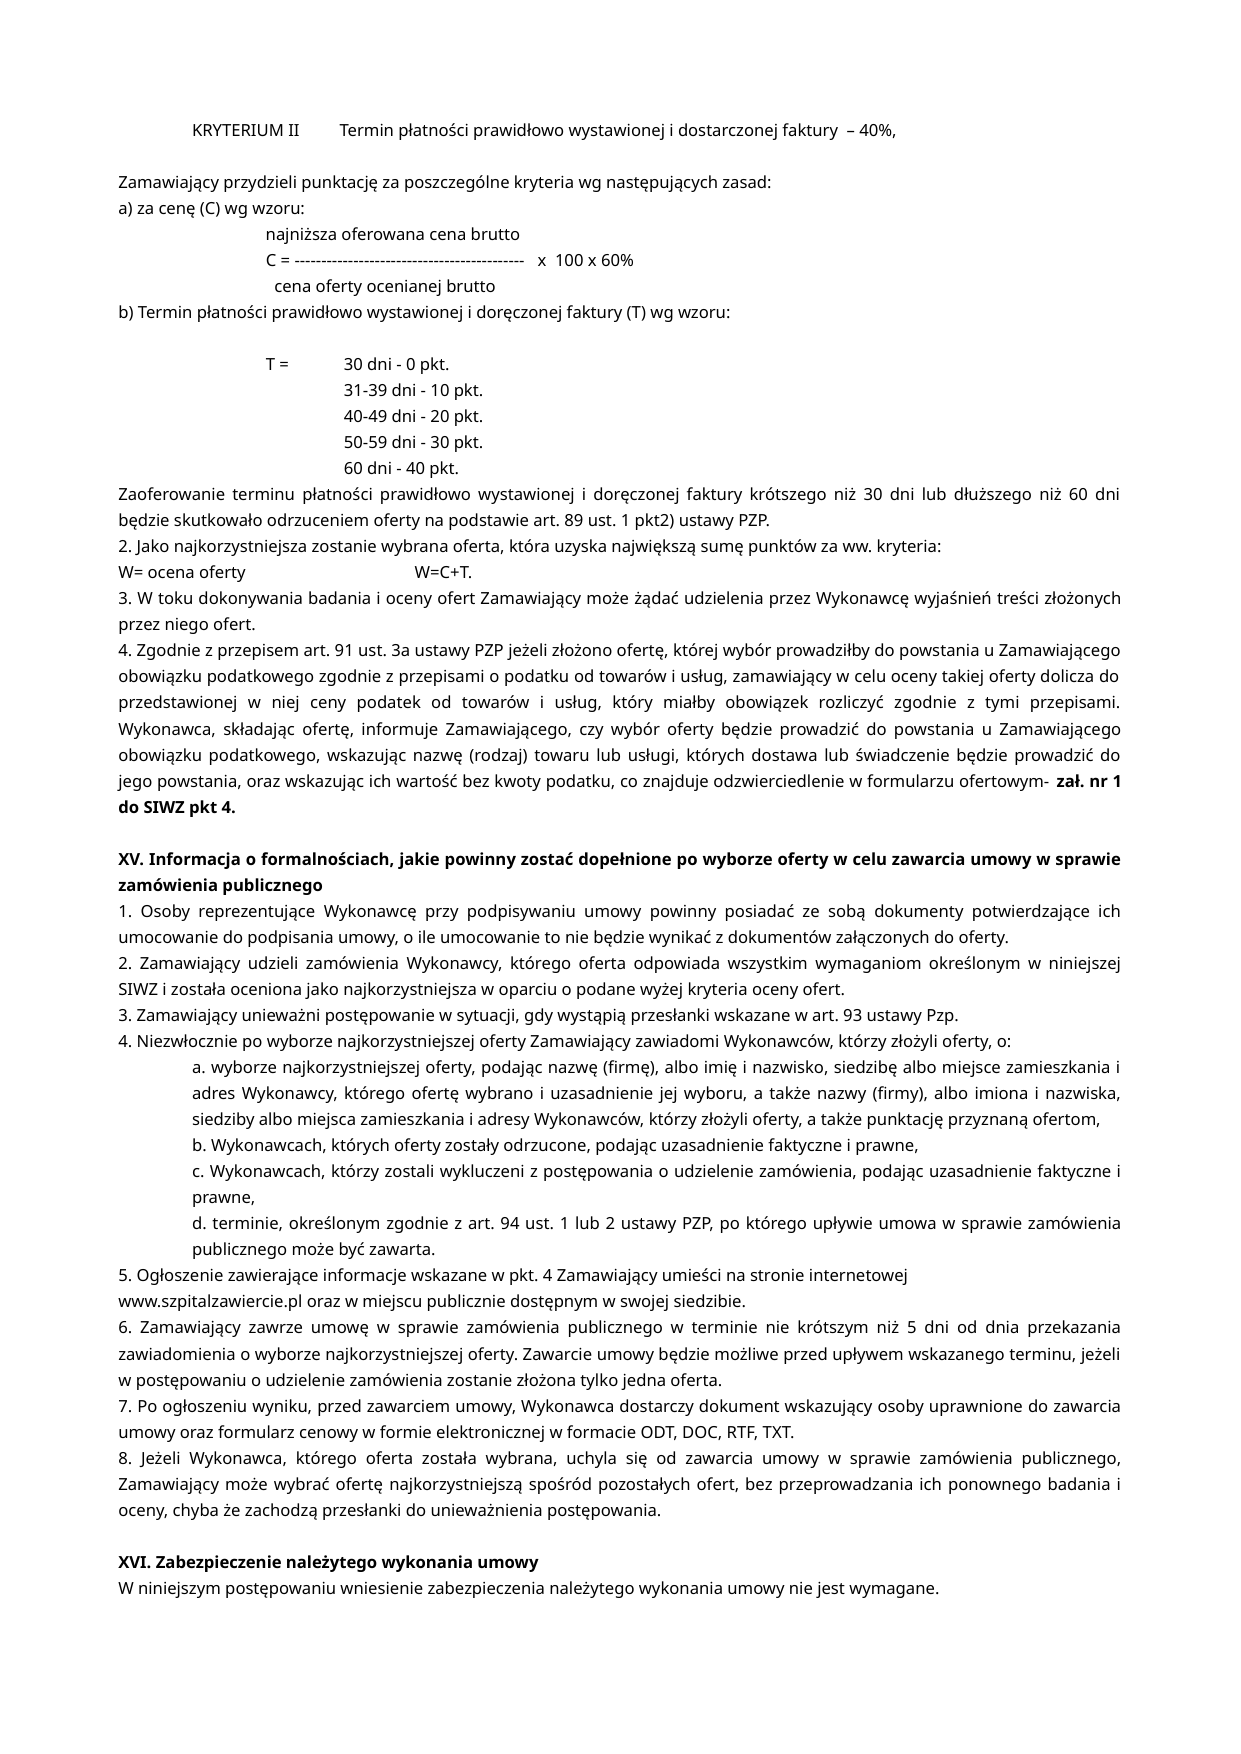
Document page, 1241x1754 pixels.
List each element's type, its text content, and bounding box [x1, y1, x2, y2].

text 60 dni - 40 pkt. [118, 457, 1122, 479]
text 3. W toku dokonywania badania i oceny ofert Zamawiający może żądać udzielenia przez Wykonawcę wyjaśnień treści złożonych przez niego ofert. [118, 587, 1122, 636]
text W niniejszym postępowaniu wniesienie zabezpieczenia należytego wykonania umowy nie jest wymagane. [118, 1576, 1122, 1599]
text d. terminie, określonym zgodnie z art. 94 ust. 1 lub 2 ustawy PZP, po którego upływie umowa w sprawie zamówienia publicznego może być zawarta. [192, 1212, 1122, 1261]
text 2. Jako najkorzystniejsza zostanie wybrana oferta, która uzyska największą sumę punktów za ww. kryteria: [118, 535, 1122, 557]
text a. wyborze najkorzystniejszej oferty, podając nazwę (firmę), albo imię i nazwisko, siedzibę albo miejsce zamieszkania i adres Wykonawcy, którego ofertę wybrano i uzasadnienie jej wyboru, a także nazwy (firmy), albo imiona i nazwiska, siedziby albo miejsca zamieszkania i adresy Wykonawców, którzy złożyli oferty, a także punktację przyznaną ofertom, [192, 1056, 1122, 1130]
text XV. Informacja o formalnościach, jakie powinny zostać dopełnione po wyborze oferty w celu zawarcia umowy w sprawie zamówienia publicznego [118, 847, 1122, 896]
text 50-59 dni - 30 pkt. [118, 431, 1122, 453]
text Zaoferowanie terminu płatności prawidłowo wystawionej i doręczonej faktury krótszego niż 30 dni lub dłuższego niż 60 dni będzie skutkowało odrzuceniem oferty na podstawie art. 89 ust. 1 pkt2) ustawy PZP. [118, 483, 1122, 531]
text T = 30 dni - 0 pkt. [118, 352, 1122, 375]
text b) Termin płatności prawidłowo wystawionej i doręczonej faktury (T) wg wzoru: [118, 300, 1122, 323]
text najniższa oferowana cena brutto [118, 222, 1122, 245]
text W= ocena oferty W=C+T. [118, 561, 1122, 583]
text 6. Zamawiający zawrze umowę w sprawie zamówienia publicznego w terminie nie krótszym niż 5 dni od dnia przekazania zawiadomienia o wyborze najkorzystniejszej oferty. Zawarcie umowy będzie możliwe przed upływem wskazanego terminu, jeżeli w postępowaniu o udzielenie zamówienia zostanie złożona tylko jedna oferta. [118, 1316, 1122, 1391]
text Zamawiający przydzieli punktację za poszczególne kryteria wg następujących zasad: [118, 170, 1122, 193]
text 5. Ogłoszenie zawierające informacje wskazane w pkt. 4 Zamawiający umieści na stronie internetowej [118, 1264, 1122, 1287]
text 4. Zgodnie z przepisem art. 91 ust. 3a ustawy PZP jeżeli złożono ofertę, której wybór prowadziłby do powstania u Zamawiającego obowiązku podatkowego zgodnie z przepisami o podatku od towarów i usług, zamawiający w celu oceny takiej oferty dolicza do przedstawionej w niej ceny podatek od towarów i usług, który miałby obowiązek rozliczyć zgodnie z tymi przepisami. Wykonawca, składając ofertę, informuje Zamawiającego, czy wybór oferty będzie prowadzić do powstania u Zamawiającego obowiązku podatkowego, wskazując nazwę (rodzaj) towaru lub usługi, których dostawa lub świadczenie będzie prowadzić do jego powstania, oraz wskazując ich wartość bez kwoty podatku, co znajduje odzwierciedlenie w formularzu ofertowym- zał. nr 1 do SIWZ pkt 4. [118, 639, 1122, 818]
text www.szpitalzawiercie.pl oraz w miejscu publicznie dostępnym w swojej siedzibie. [118, 1290, 1122, 1313]
text 1. Osoby reprezentujące Wykonawcę przy podpisywaniu umowy powinny posiadać ze sobą dokumenty potwierdzające ich umocowanie do podpisania umowy, o ile umocowanie to nie będzie wynikać z dokumentów załączonych do oferty. [118, 899, 1122, 948]
text 4. Niezwłocznie po wyborze najkorzystniejszej oferty Zamawiający zawiadomi Wykonawców, którzy złożyli oferty, o: [118, 1029, 1122, 1052]
text a) za cenę (C) wg wzoru: [118, 196, 1122, 219]
text XVI. Zabezpieczenie należytego wykonania umowy [118, 1550, 1122, 1573]
text c. Wykonawcach, którzy zostali wykluczeni z postępowania o udzielenie zamówienia, podając uzasadnienie faktyczne i prawne, [192, 1160, 1122, 1208]
text 31-39 dni - 10 pkt. [118, 378, 1122, 401]
text C = ------------------------------------------- x 100 x 60% [118, 248, 1122, 271]
text 8. Jeżeli Wykonawca, którego oferta została wybrana, uchyla się od zawarcia umowy w sprawie zamówienia publicznego, Zamawiający może wybrać ofertę najkorzystniejszą spośród pozostałych ofert, bez przeprowadzania ich ponownego badania i oceny, chyba że zachodzą przesłanki do unieważnienia postępowania. [118, 1446, 1122, 1521]
text 7. Po ogłoszeniu wyniku, przed zawarciem umowy, Wykonawca dostarczy dokument wskazujący osoby uprawnione do zawarcia umowy oraz formularz cenowy w formie elektronicznej w formacie ODT, DOC, RTF, TXT. [118, 1394, 1122, 1443]
text KRYTERIUM II Termin płatności prawidłowo wystawionej i dostarczonej faktury – 40%, [118, 118, 1122, 141]
text b. Wykonawcach, których oferty zostały odrzucone, podając uzasadnienie faktyczne i prawne, [118, 1134, 1122, 1156]
text 40-49 dni - 20 pkt. [118, 404, 1122, 427]
text cena oferty ocenianej brutto [118, 274, 1122, 297]
text 2. Zamawiający udzieli zamówienia Wykonawcy, którego oferta odpowiada wszystkim wymaganiom określonym w niniejszej SIWZ i została oceniona jako najkorzystniejsza w oparciu o podane wyżej kryteria oceny ofert. [118, 951, 1122, 1000]
text 3. Zamawiający unieważni postępowanie w sytuacji, gdy wystąpią przesłanki wskazane w art. 93 ustawy Pzp. [118, 1003, 1122, 1026]
